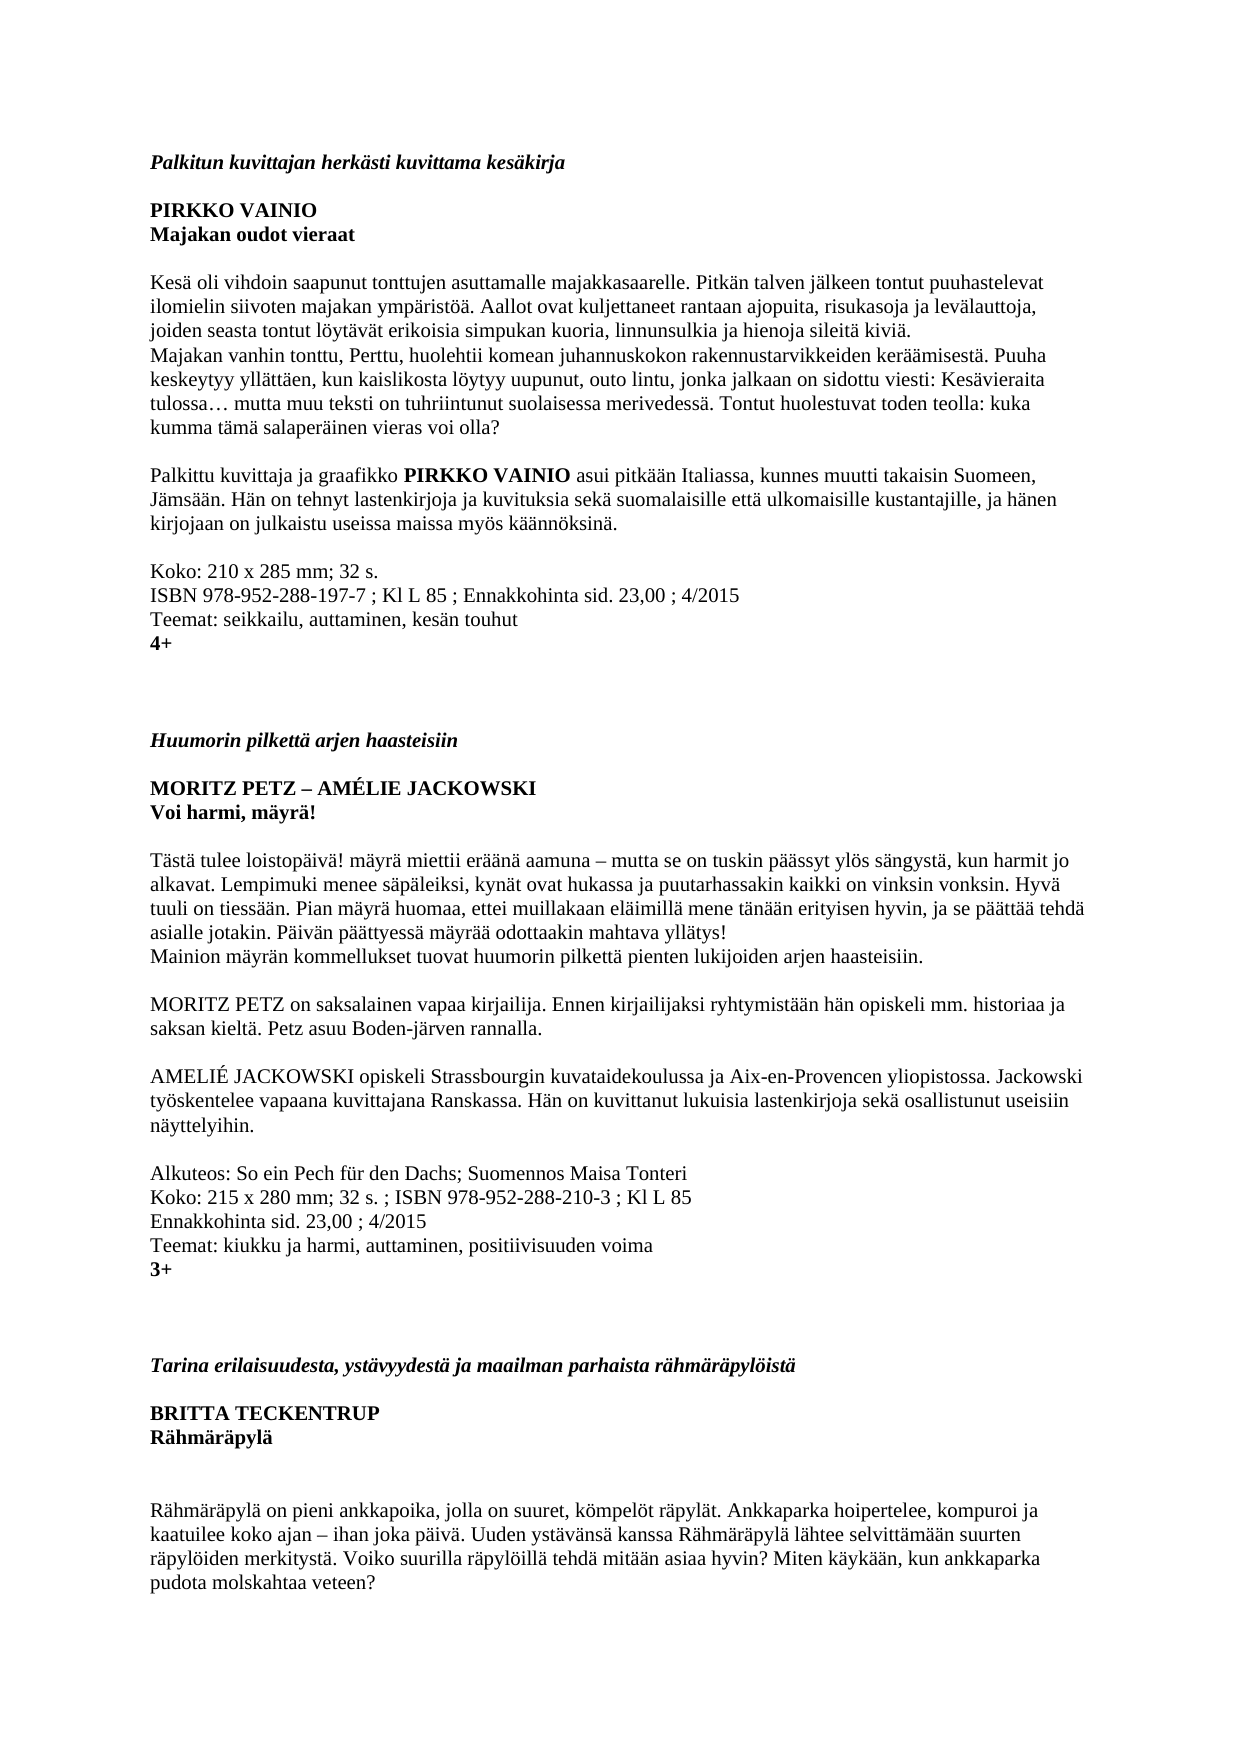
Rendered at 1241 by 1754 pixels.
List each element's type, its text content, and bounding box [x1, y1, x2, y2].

text Teemat: seikkailu, auttaminen, kesän touhut [150, 607, 1090, 631]
text AMELIÉ JACKOWSKI opiskeli Strassbourgin kuvataidekoulussa ja Aix-en-Provencen yliopistossa. Jackowski työskentelee vapaana kuvittajana Ranskassa. Hän on kuvittanut lukuisia lastenkirjoja sekä osallistunut useisiin näyttelyihin. [150, 1064, 1090, 1137]
text Teemat: kiukku ja harmi, auttaminen, positiivisuuden voima [150, 1233, 1090, 1257]
text Rähmäräpylä on pieni ankkapoika, jolla on suuret, kömpelöt räpylät. Ankkaparka hoipertelee, kompuroi ja kaatuilee koko ajan – ihan joka päivä. Uuden ystävänsä kanssa Rähmäräpylä lähtee selvittämään suurten räpylöiden merkitystä. Voiko suurilla räpylöillä tehdä mitään asiaa hyvin? Miten käykään, kun ankkaparka pudota molskahtaa veteen? [150, 1497, 1090, 1594]
text Tarina erilaisuudesta, ystävyydestä ja maailman parhaista rähmäräpylöistä [150, 1353, 1090, 1377]
text Alkuteos: So ein Pech für den Dachs; Suomennos Maisa Tonteri [150, 1161, 1090, 1185]
text MORITZ PETZ on saksalainen vapaa kirjailija. Ennen kirjailijaksi ryhtymistään hän opiskeli mm. historiaa ja saksan kieltä. Petz asuu Boden-järven rannalla. [150, 992, 1090, 1040]
text Kesä oli vihdoin saapunut tonttujen asuttamalle majakkasaarelle. Pitkän talven jälkeen tontut puuhastelevat ilomielin siivoten majakan ympäristöä. Aallot ovat kuljettaneet rantaan ajopuita, risukasoja ja levälauttoja, joiden seasta tontut löytävät erikoisia simpukan kuoria, linnunsulkia ja hienoja sileitä kiviä. [150, 270, 1090, 342]
text 4+ [150, 631, 1090, 655]
text Tästä tulee loistopäivä! mäyrä miettii eräänä aamuna – mutta se on tuskin päässyt ylös sängystä, kun harmit jo alkavat. Lempimuki menee säpäleiksi, kynät ovat hukassa ja puutarhassakin kaikki on vinksin vonksin. Hyvä tuuli on tiessään. Pian mäyrä huomaa, ettei muillakaan eläimillä mene tänään erityisen hyvin, ja se päättää tehdä asialle jotakin. Päivän päättyessä mäyrää odottaakin mahtava yllätys! [150, 848, 1090, 944]
text PIRKKO VAINIO [150, 198, 1090, 222]
text Palkittu kuvittaja ja graafikko PIRKKO VAINIO asui pitkään Italiassa, kunnes muutti takaisin Suomeen, Jämsään. Hän on tehnyt lastenkirjoja ja kuvituksia sekä suomalaisille että ulkomaisille kustantajille, ja hänen kirjojaan on julkaistu useissa maissa myös käännöksinä. [150, 463, 1090, 535]
text Koko: 215 x 280 mm; 32 s. ; ISBN 978-952-288-210-3 ; Kl L 85 [150, 1185, 1090, 1209]
text Majakan oudot vieraat [150, 222, 1090, 246]
text BRITTA TECKENTRUP [150, 1401, 1090, 1425]
text ISBN 978-952-288-197-7 ; Kl L 85 ; Ennakkohinta sid. 23,00 ; 4/2015 [150, 583, 1090, 607]
text MORITZ PETZ – AMÉLIE JACKOWSKI [150, 776, 1090, 800]
text Ennakkohinta sid. 23,00 ; 4/2015 [150, 1209, 1090, 1233]
text Voi harmi, mäyrä! [150, 800, 1090, 824]
text Huumorin pilkettä arjen haasteisiin [150, 727, 1090, 752]
text Koko: 210 x 285 mm; 32 s. [150, 559, 1090, 583]
text Palkitun kuvittajan herkästi kuvittama kesäkirja [150, 150, 1090, 174]
text Majakan vanhin tonttu, Perttu, huolehtii komean juhannuskokon rakennustarvikkeiden keräämisestä. Puuha keskeytyy yllättäen, kun kaislikosta löytyy uupunut, outo lintu, jonka jalkaan on sidottu viesti: Kesävieraita tulossa… mutta muu teksti on tuhriintunut suolaisessa merivedessä. Tontut huolestuvat toden teolla: kuka kumma tämä salaperäinen vieras voi olla? [150, 342, 1090, 439]
text 3+ [150, 1257, 1090, 1281]
text Mainion mäyrän kommellukset tuovat huumorin pilkettä pienten lukijoiden arjen haasteisiin. [150, 944, 1090, 968]
text Rähmäräpylä [150, 1425, 1090, 1449]
